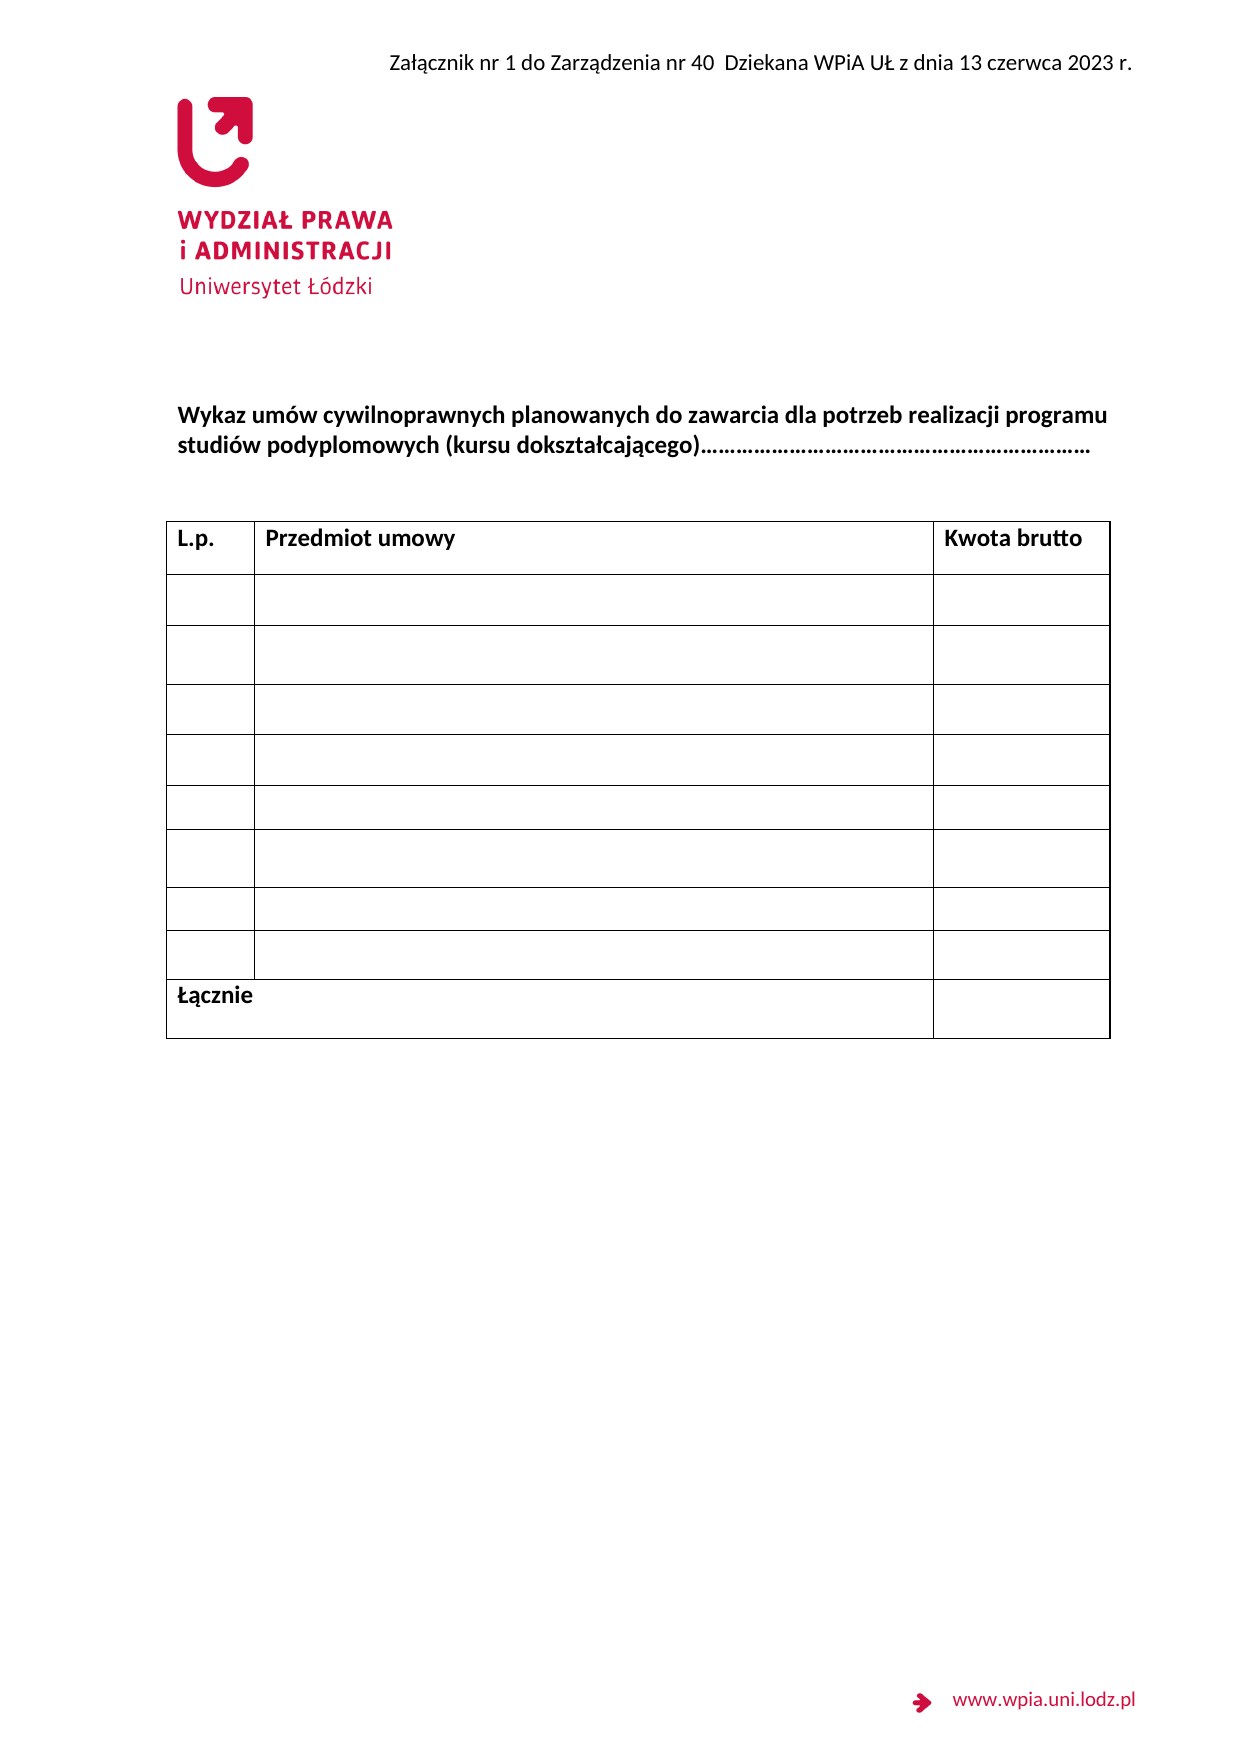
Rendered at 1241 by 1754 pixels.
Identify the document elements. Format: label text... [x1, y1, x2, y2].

picture [0, 0, 1241, 374]
table_cell [934, 735, 1109, 785]
table_cell [167, 931, 254, 978]
table_cell [934, 830, 1109, 887]
table_cell [255, 786, 933, 828]
table_cell [255, 888, 933, 930]
table_cell [255, 575, 933, 625]
table_cell [934, 980, 1109, 1038]
text Wykaz umów cywilnoprawnych planowanych do zawarcia dla potrzeb realizacji programu studiów podyplomowych (kursu dokształcającego)………………………………………………………… [177, 399, 1134, 460]
table_cell [255, 626, 933, 683]
table_header Przedmiot umowy [255, 522, 933, 574]
table_cell [934, 786, 1109, 828]
table_cell [167, 685, 254, 734]
table_header Kwota brutto [934, 522, 1109, 574]
table_cell [255, 735, 933, 785]
table_cell [255, 830, 933, 887]
table_cell [934, 626, 1109, 683]
table_cell [167, 786, 254, 828]
table_cell [167, 626, 254, 683]
table_cell [255, 931, 933, 978]
table_cell [934, 685, 1109, 734]
table_cell [934, 888, 1109, 930]
table_cell [934, 931, 1109, 978]
table_cell [167, 575, 254, 625]
table_cell [167, 888, 254, 930]
table_cell [255, 685, 933, 734]
picture [901, 1688, 942, 1717]
table_cell Łącznie [167, 980, 933, 1038]
table_cell [934, 575, 1109, 625]
table_cell [167, 830, 254, 887]
table_cell [167, 735, 254, 785]
table_header L.p. [167, 522, 254, 574]
